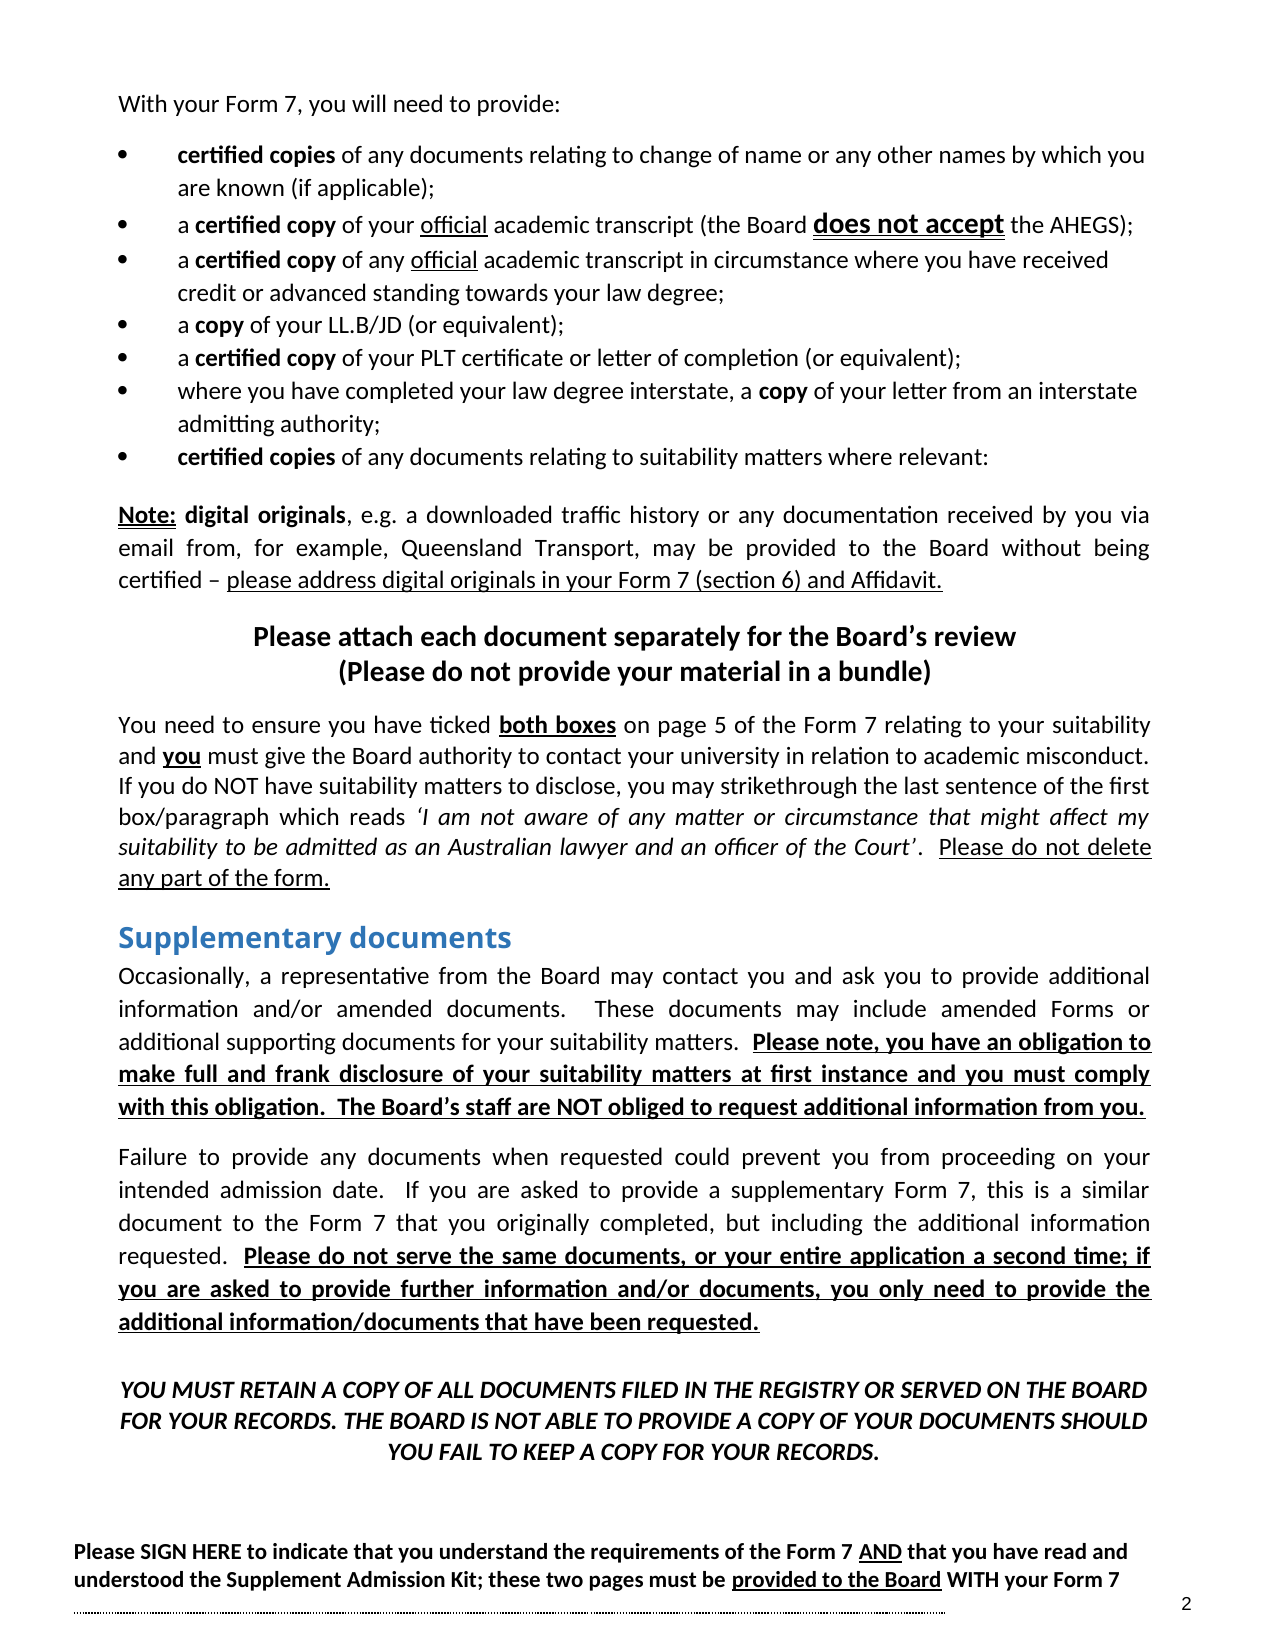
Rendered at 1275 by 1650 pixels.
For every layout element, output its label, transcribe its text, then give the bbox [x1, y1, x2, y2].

list where you have completed your law degree interstate, a copy of your letter from an interstate [118, 375, 1152, 406]
list a certified copy of any official academic transcript in circumstance where you have received [118, 244, 1152, 274]
text admitting authority; [118, 408, 1152, 439]
text (Please do not provide your material in a bundle) [118, 653, 1152, 689]
text Please attach each document separately for the Board’s review [118, 618, 1152, 653]
text With your Form 7, you will need to provide: [118, 89, 1152, 119]
list a copy of your LL.B/JD (or equivalent); [118, 309, 1152, 340]
list certified copies of any documents relating to change of name or any other names by which you [118, 139, 1152, 170]
text are known (if applicable); [118, 172, 1152, 203]
list a certified copy of your official academic transcript (the Board does not accept the AHEGS); [118, 205, 1152, 241]
text You need to ensure you have ticked both boxes on page 5 of the Form 7 relating to your suitability and you must give the Board authority to contact your university in relation to academic misconduct. If you do NOT have suitability matters to disclose, you may strikethrough the last sentence of the first box/paragraph which reads ‘I am not aware of any matter or circumstance that might affect my suitability to be admitted as an Australian lawyer and an officer of the Court’. Please do not delete any part of the form. [118, 709, 1152, 893]
text Failure to provide any documents when requested could prevent you from proceeding on your intended admission date. If you are asked to provide a supplementary Form 7, this is a similar document to the Form 7 that you originally completed, but including the additional information requested. Please do not serve the same documents, or your entire application a second time; if you are asked to provide further information and/or documents, you only need to provide the additional information/documents that have been requested. [118, 1300, 1152, 1336]
text Occasionally, a representative from the Board may contact you and ask you to provide additional information and/or amended documents. These documents may include amended Forms or additional supporting documents for your suitability matters. Please note, you have an obligation to make full and frank disclosure of your suitability matters at first instance and you must comply with this obligation. The Board’s staff are NOT obliged to request additional information from you. [118, 960, 1152, 1122]
text YOU MUST RETAIN A COPY OF ALL DOCUMENTS FILED IN THE REGISTRY OR SERVED ON THE BOARD FOR YOUR RECORDS. The Board IS not able to provide A copy of your documents should you fail to keep a copy for your records. [118, 1374, 1152, 1466]
list a certified copy of your PLT certificate or letter of completion (or equivalent); [118, 342, 1152, 373]
text Supplementary documents [118, 917, 1152, 957]
list certified copies of any documents relating to suitability matters where relevant: [118, 441, 1152, 472]
text Note: digital originals, e.g. a downloaded traffic history or any documentation received by you via email from, for example, Queensland Transport, may be provided to the Board without being certified – please address digital originals in your Form 7 (section 6) and Affidavit. [118, 499, 1152, 595]
text credit or advanced standing towards your law degree; [118, 277, 1152, 307]
text Failure to provide any documents when requested could prevent you from proceeding on your intended admission date. If you are asked to provide a supplementary Form 7, this is a similar document to the Form 7 that you originally completed, but including the additional information requested. Please do not serve the same documents, or your entire application a second time; if you are asked to provide further information and/or documents, you only need to provide the additional information/documents that have been requested. [118, 1141, 1152, 1299]
